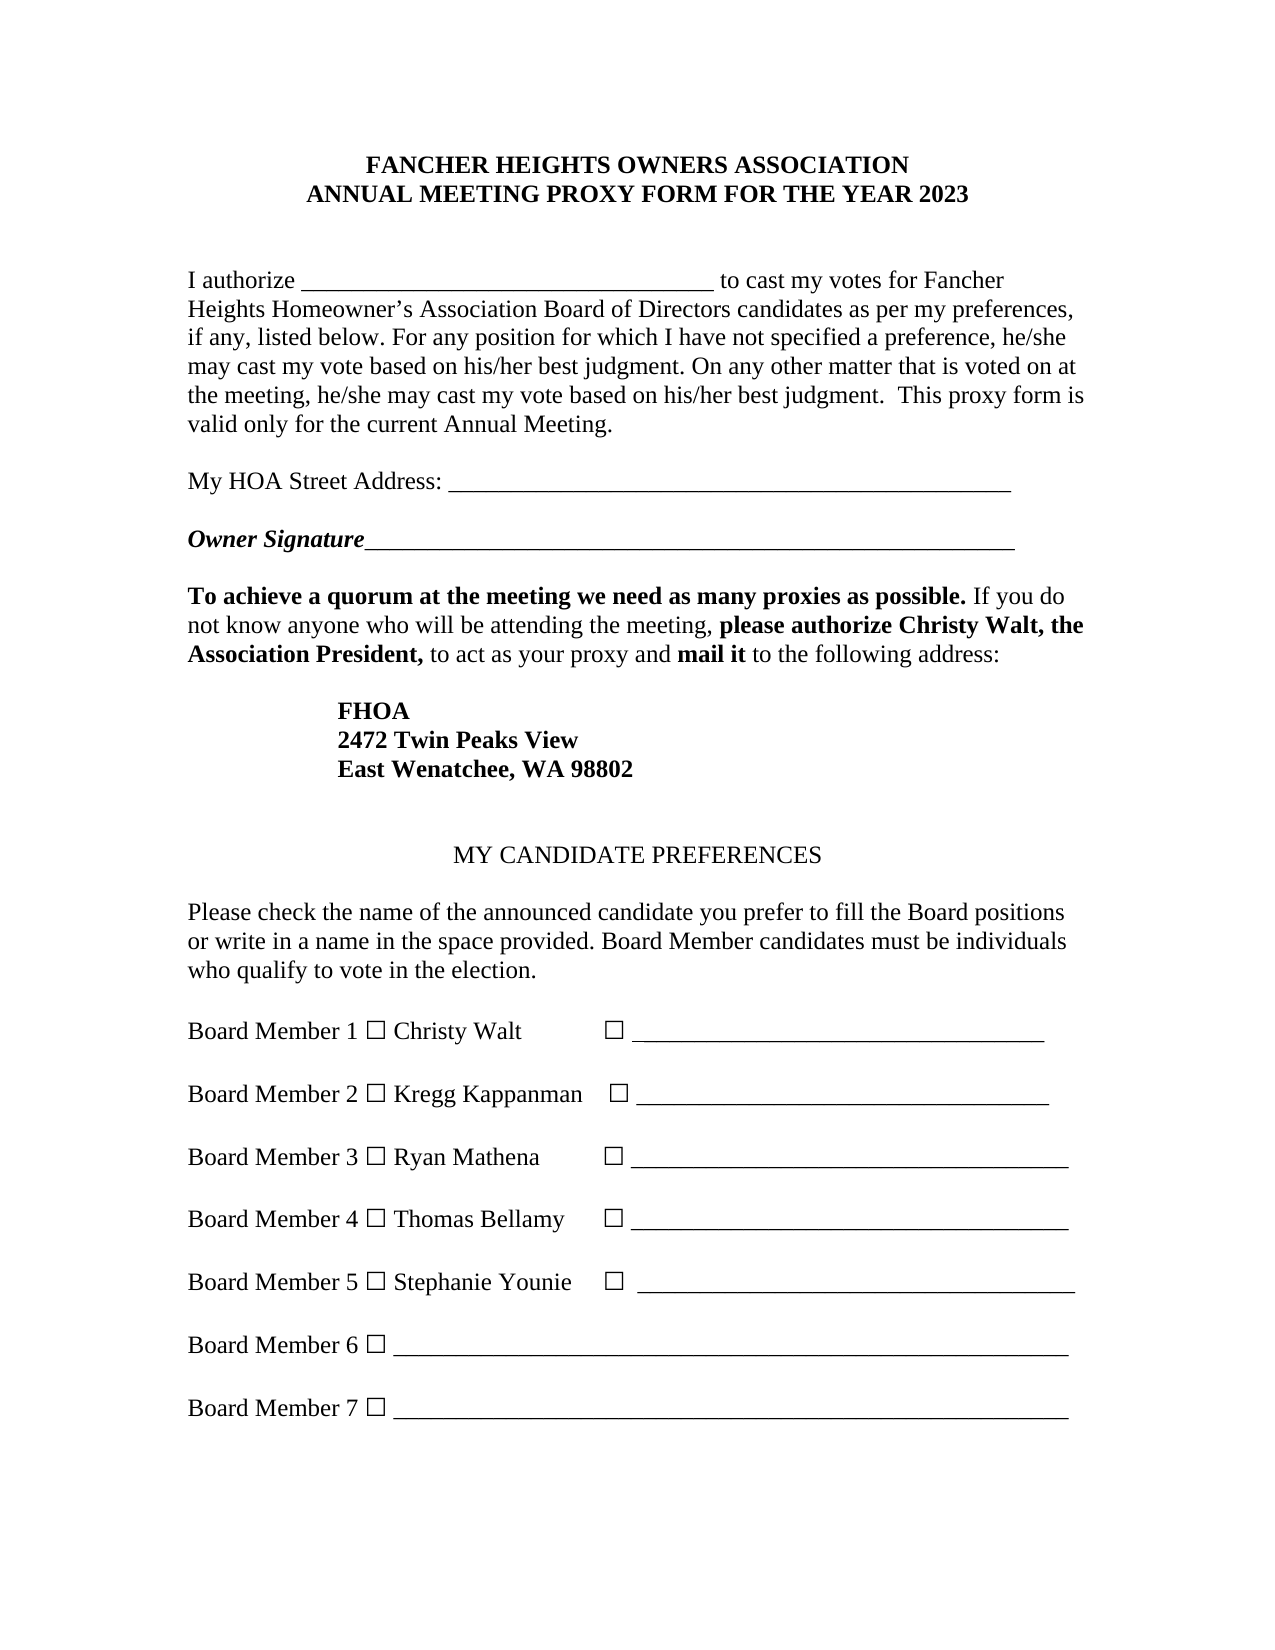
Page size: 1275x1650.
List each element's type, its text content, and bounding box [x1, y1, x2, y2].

text Board Member 6 ______________________________________________________ [187, 1327, 1087, 1361]
text Heights Homeowner’s Association Board of Directors candidates as per my preferences, if any, listed below. For any position for which I have not specified a preference, he/she may cast my vote based on his/her best judgment. On any other matter that is voted on at the meeting, he/she may cast my vote based on his/her best judgment. This proxy form is valid only for the current Annual Meeting. [187, 294, 1087, 437]
text I authorize _________________________________ to cast my votes for Fancher [187, 265, 1087, 294]
text Board Member 5 Stephanie Younie ___________________________________ [187, 1264, 1087, 1298]
text Board Member 1 Christy Walt ________________________________ [187, 1012, 1087, 1047]
text Please check the name of the announced candidate you prefer to fill the Board positions or write in a name in the space provided. Board Member candidates must be individuals who qualify to vote in the election. [187, 897, 1087, 984]
text OWNERS ASSOCIATION [187, 150, 1087, 179]
text Board Member 2 Kregg Kappanman _________________________________ [187, 1075, 1087, 1109]
text FHOA [187, 696, 1087, 725]
text Board Member 7 ______________________________________________________ [187, 1389, 1087, 1423]
text MY CANDIDATE PREFERENCES [187, 840, 1087, 869]
text My HOA Street Address: _____________________________________________ [187, 466, 1087, 495]
text Owner Signature____________________________________________________ [187, 524, 1087, 552]
text 2472 View [187, 725, 1087, 754]
text To achieve a quorum at the meeting we need as many proxies as possible. If you do not know anyone who will be attending the meeting, please authorize Christy Walt, the Association President, to act as your proxy and mail it to the following address: [187, 581, 1087, 667]
text Board Member 4 Thomas Bellamy ___________________________________ [187, 1201, 1087, 1235]
text Board Member 3 Ryan Mathena ___________________________________ [187, 1138, 1087, 1172]
text ANNUAL MEETING PROXY FORM FOR THE YEAR 2023 [187, 179, 1087, 207]
